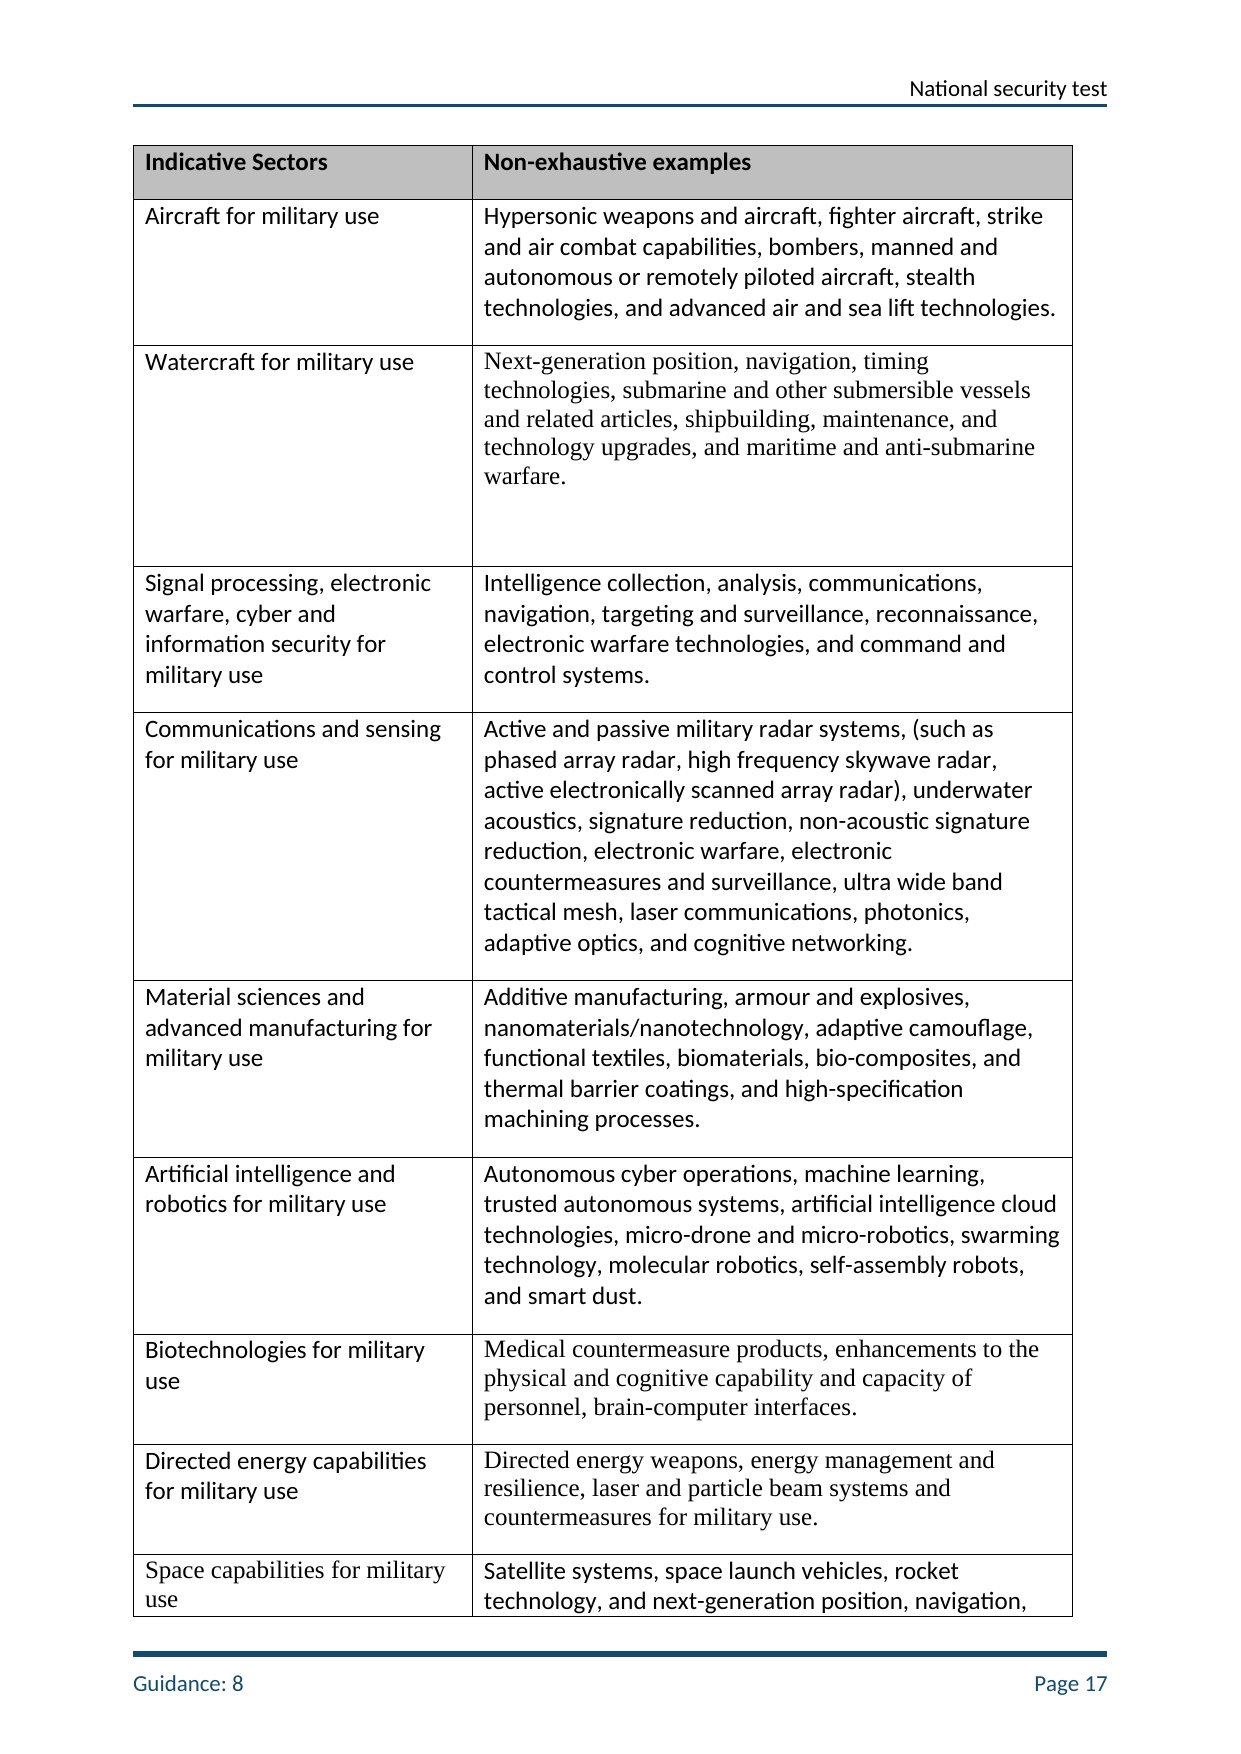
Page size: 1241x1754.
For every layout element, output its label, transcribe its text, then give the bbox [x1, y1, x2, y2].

table_cell Autonomous cyber operations, machine learning, trusted autonomous systems, artificial intelligence cloud technologies, micro-drone and micro-robotics, swarming technology, molecular robotics, self-assembly robots, and smart dust. [473, 1158, 1072, 1333]
table_cell Additive manufacturing, armour and explosives, nanomaterials/nanotechnology, adaptive camouflage, functional textiles, biomaterials, bio-composites, and thermal barrier coatings, and high-specification machining processes. [473, 981, 1072, 1157]
table_cell Directed energy weapons, energy management and resilience, laser and particle beam systems and countermeasures for military use. [473, 1445, 1072, 1554]
table_cell Signal processing, electronic warfare, cyber and information security for military use [134, 567, 472, 712]
table_cell Medical countermeasure products, enhancements to the physical and cognitive capability and capacity of personnel, brain-computer interfaces. [473, 1335, 1072, 1444]
table_cell Watercraft for military use [134, 346, 472, 566]
table_cell Material sciences and advanced manufacturing for military use [134, 981, 472, 1157]
table_header Indicative Sectors [134, 146, 472, 199]
table_cell Next-generation position, navigation, timing technologies, submarine and other submersible vessels and related articles, shipbuilding, maintenance, and technology upgrades, and maritime and anti-submarine warfare. [473, 346, 1072, 566]
table_cell Space capabilities for military use [134, 1555, 472, 1616]
table_cell Biotechnologies for military use [134, 1335, 472, 1444]
table_cell Intelligence collection, analysis, communications, navigation, targeting and surveillance, reconnaissance, electronic warfare technologies, and command and control systems. [473, 567, 1072, 712]
table_cell Communications and sensing for military use [134, 713, 472, 980]
table_cell Hypersonic weapons and aircraft, fighter aircraft, strike and air combat capabilities, bombers, manned and autonomous or remotely piloted aircraft, stealth technologies, and advanced air and sea lift technologies. [473, 200, 1072, 345]
table_header Non-exhaustive examples [473, 146, 1072, 199]
table_cell Directed energy capabilities for military use [134, 1445, 472, 1554]
table_cell Artificial intelligence and robotics for military use [134, 1158, 472, 1333]
table_cell Active and passive military radar systems, (such as phased array radar, high frequency skywave radar, active electronically scanned array radar), underwater acoustics, signature reduction, non-acoustic signature reduction, electronic warfare, electronic countermeasures and surveillance, ultra wide band tactical mesh, laser communications, photonics, adaptive optics, and cognitive networking. [473, 713, 1072, 980]
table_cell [473, 1555, 1072, 1616]
table_cell Aircraft for military use [134, 200, 472, 345]
